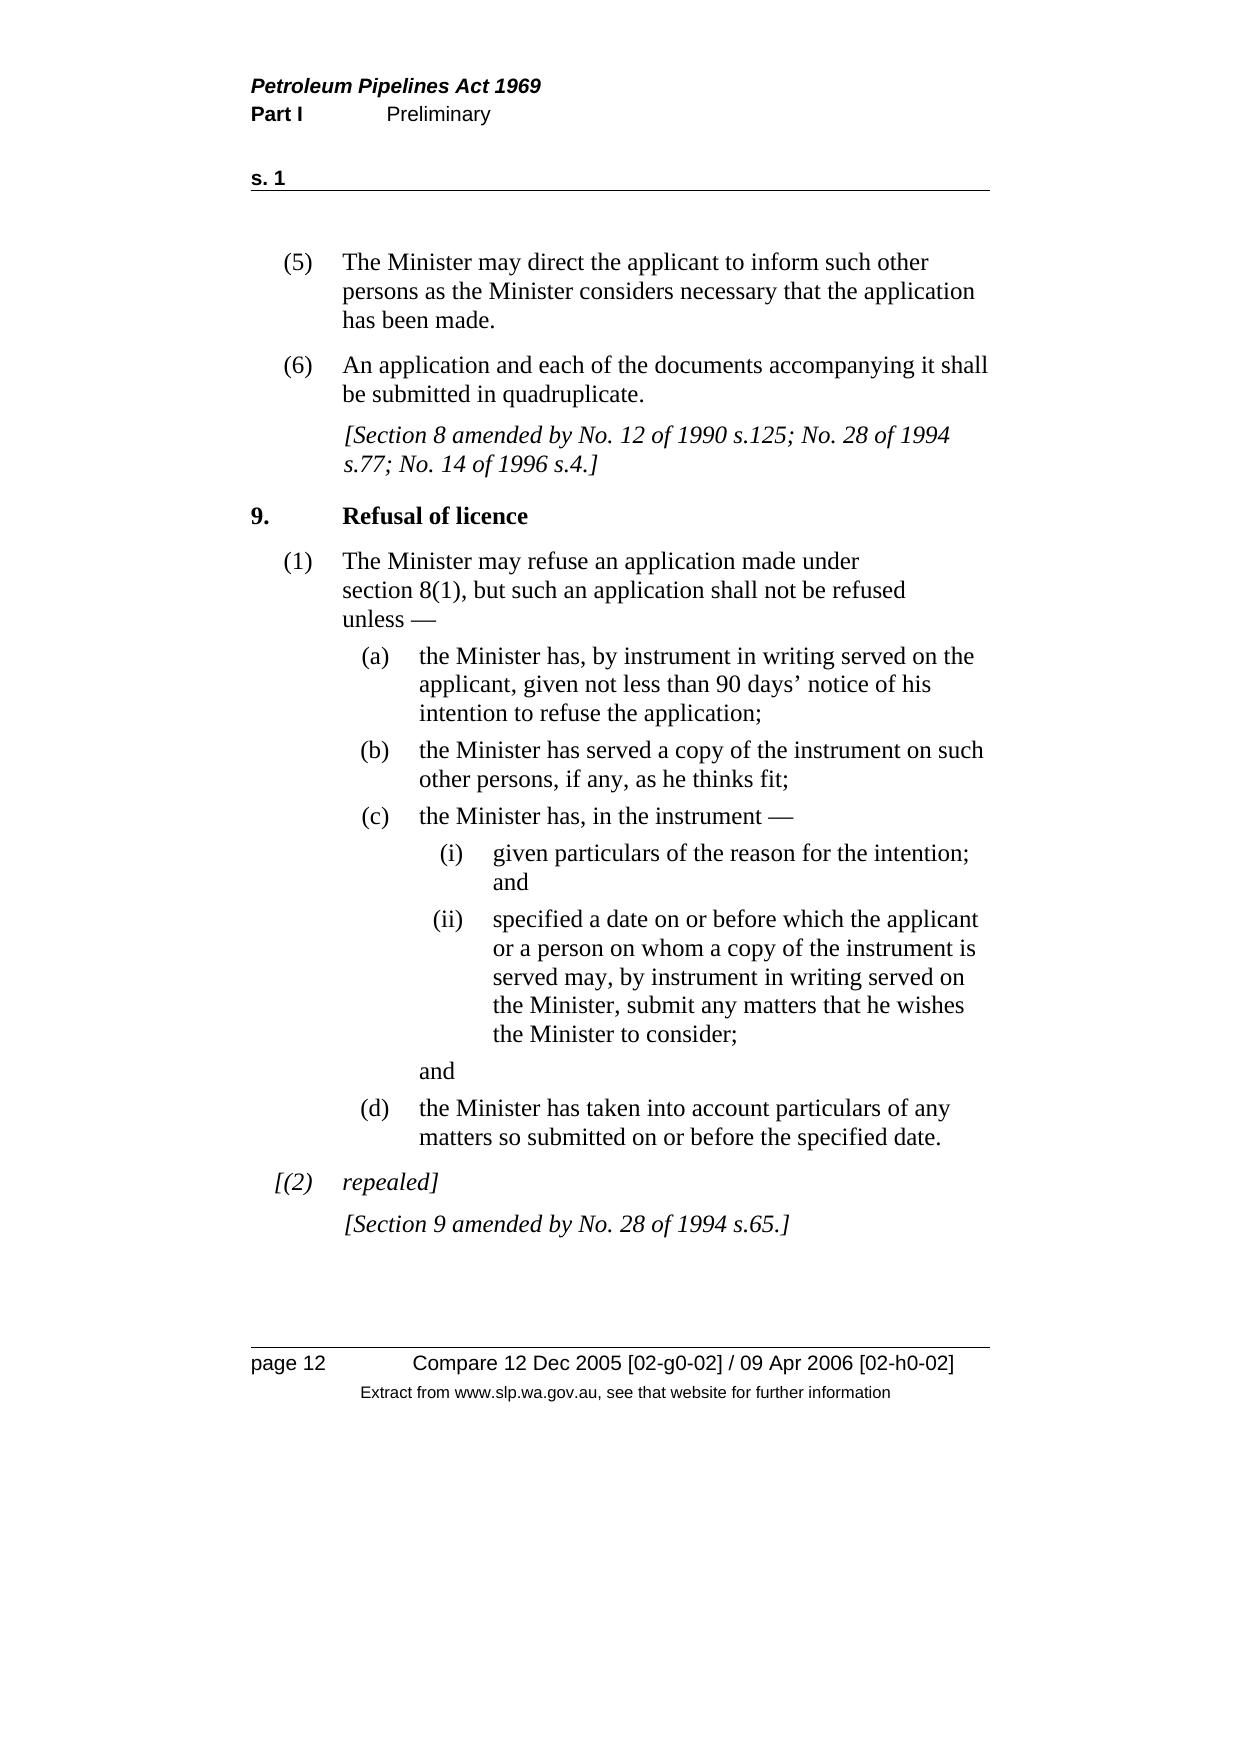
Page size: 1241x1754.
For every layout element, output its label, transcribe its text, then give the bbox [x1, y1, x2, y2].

text [(2) repealed] [251, 1167, 990, 1196]
text (6) An application and each of the documents accompanying it shall be submitted in quadruplicate. [251, 350, 990, 408]
text (ii) specified a date on or before which the applicant or a person on whom a copy of the instrument is served may, by instrument in writing served on the Minister, submit any matters that he wishes the Minister to consider; [251, 904, 990, 1048]
text (a) the Minister has, by instrument in writing served on the applicant, given not less than 90 days’ notice of his intention to refuse the application; [251, 641, 990, 727]
text [Section 8 amended by No. 12 of 1990 s.125; No. 28 of 1994 s.77; No. 14 of 1996 s.4.] [251, 420, 990, 478]
text [Section 9 amended by No. 28 of 1994 s.65.] [251, 1209, 990, 1237]
text (c) the Minister has, in the instrument — [251, 801, 990, 830]
text (b) the Minister has served a copy of the instrument on such other persons, if any, as he thinks fit; [251, 735, 990, 793]
text (i) given particulars of the reason for the intention; and [251, 838, 990, 896]
text (1) The Minister may refuse an application made under section 8(1), but such an application shall not be refused unless — [251, 546, 990, 632]
subtitle 9. Refusal of licence [251, 501, 990, 529]
text (d) the Minister has taken into account particulars of any matters so submitted on or before the specified date. [251, 1093, 990, 1151]
text (5) The Minister may direct the applicant to inform such other persons as the Minister considers necessary that the application has been made. [251, 247, 990, 334]
text and [251, 1056, 990, 1085]
